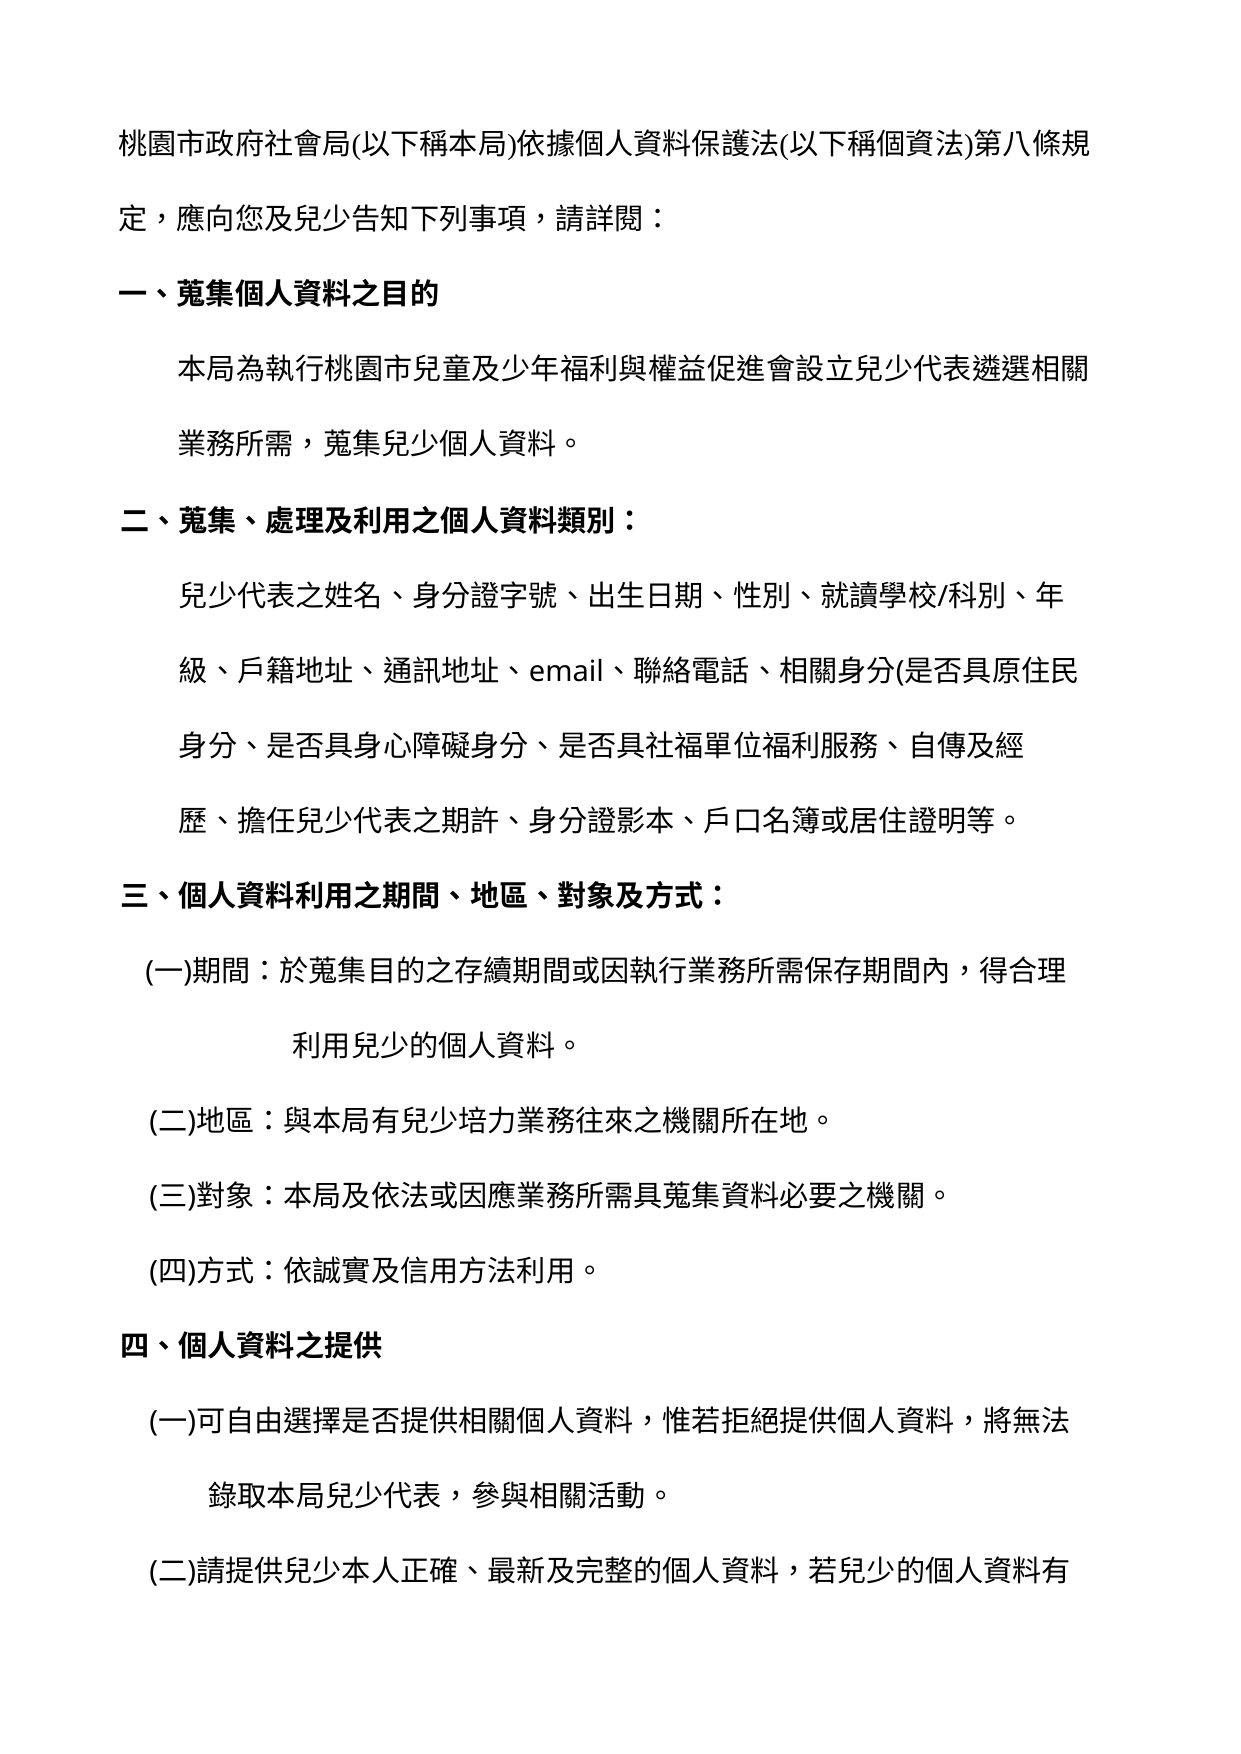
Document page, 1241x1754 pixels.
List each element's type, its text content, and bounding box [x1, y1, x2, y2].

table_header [118, 479, 1083, 1607]
text 一、蒐集個人資料之目的 [118, 254, 1093, 329]
text 桃園市政府社會局(以下稱本局)依據個人資料保護法(以下稱個資法)第八條規定，應向您及兒少告知下列事項，請詳閱： [118, 104, 1093, 254]
text 本局為執行桃園市兒童及少年福利與權益促進會設立兒少代表遴選相關業務所需，蒐集兒少個人資料。 [177, 329, 1093, 479]
